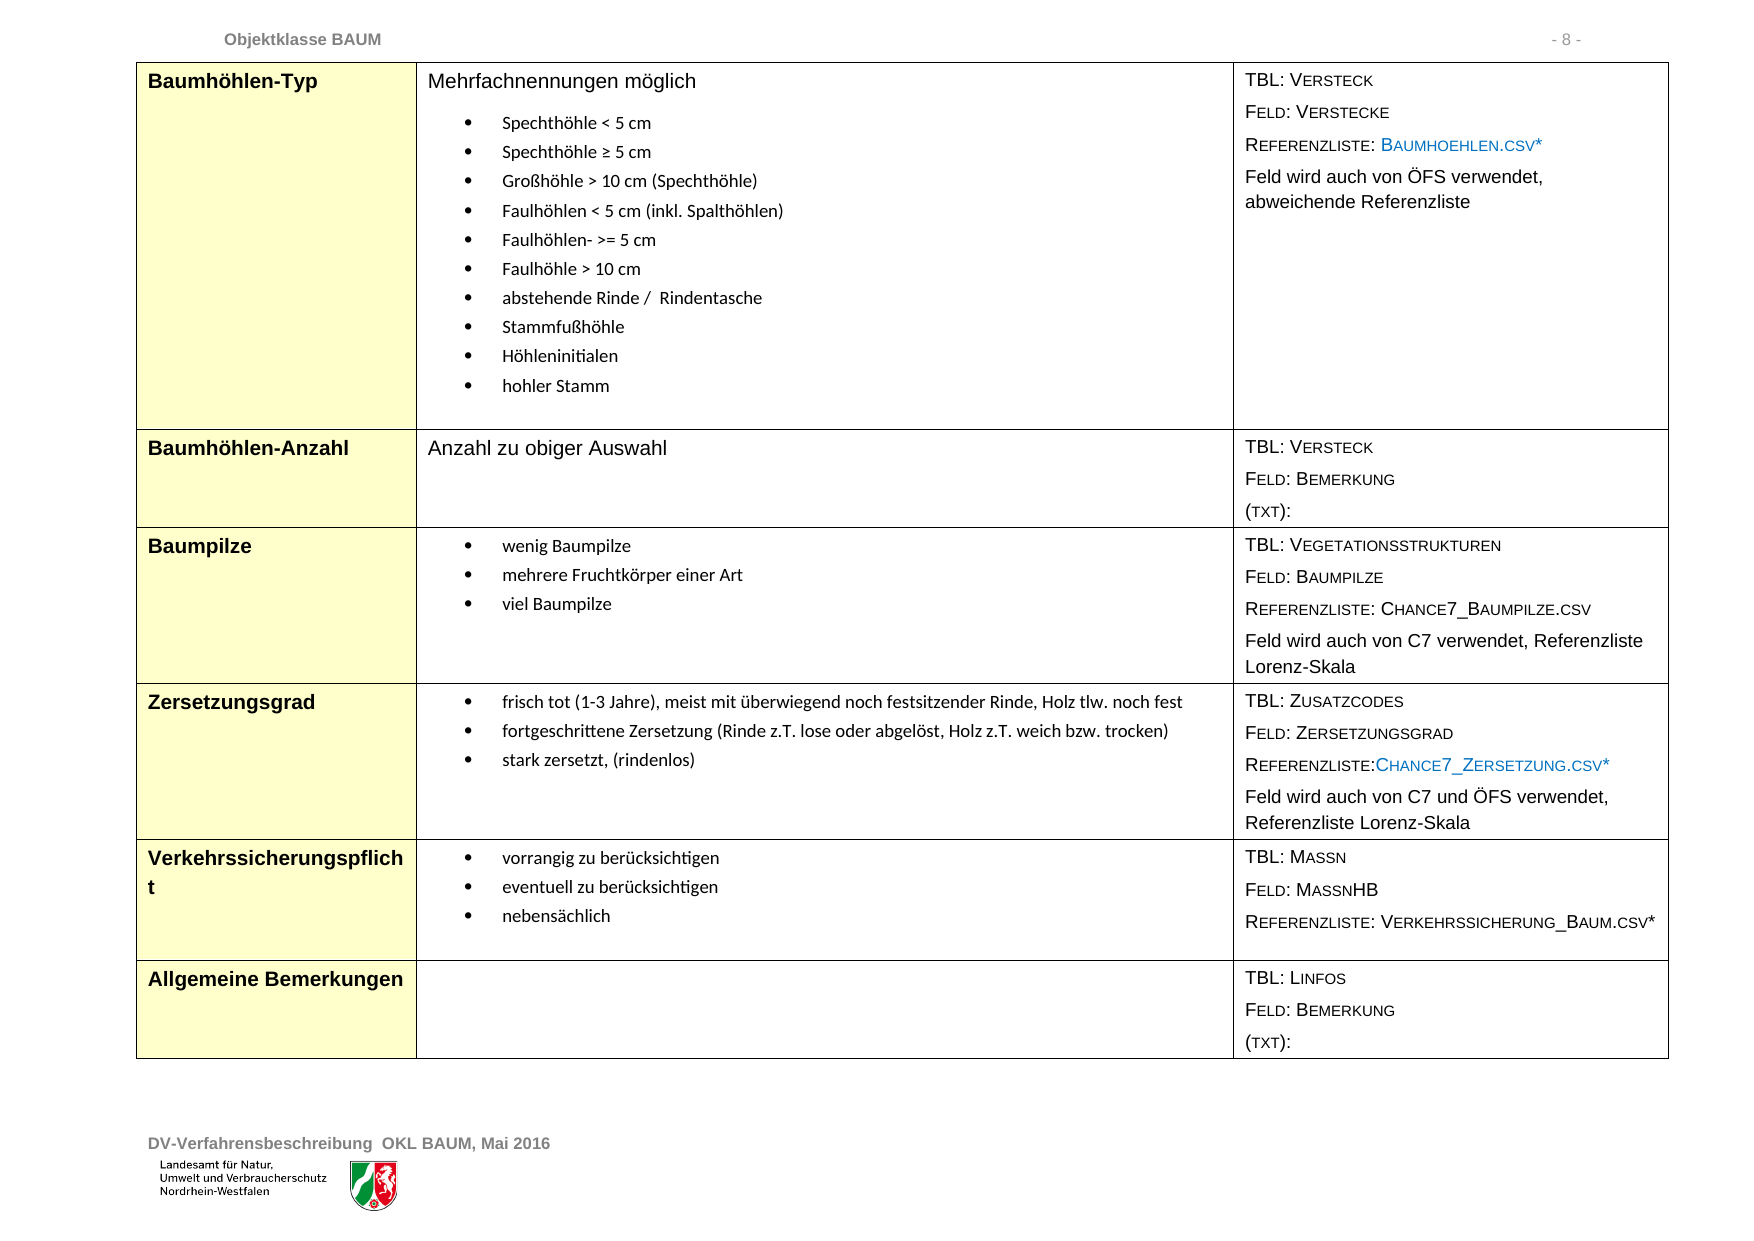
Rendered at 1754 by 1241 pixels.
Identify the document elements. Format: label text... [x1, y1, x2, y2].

table_cell TBL: Vegetationsstrukturen Feld: Baumpilze Referenzliste: Chance7_Baumpilze.csv Feld wird auch von C7 verwendet, Referenzliste Lorenz-Skala [1234, 528, 1668, 683]
table_cell TBL: Massn Feld: MassnHB Referenzliste: Verkehrssicherung_Baum.csv* [1234, 840, 1668, 959]
table_cell TBL: Versteck Feld: Verstecke Referenzliste: Baumhoehlen.csv* Feld wird auch von ÖFS verwendet, abweichende Referenzliste [1234, 63, 1668, 428]
picture [147, 1153, 398, 1211]
table_cell Baumpilze [137, 528, 416, 683]
table_cell TBL: Linfos Feld: Bemerkung (txt): [1234, 961, 1668, 1058]
table_cell frisch tot (1-3 Jahre), meist mit überwiegend noch festsitzender Rinde, Holz tlw. noch fest fortgeschrittene Zersetzung (Rinde z.T. lose oder abgelöst, Holz z.T. weich bzw. trocken) stark zersetzt, (rindenlos) [417, 684, 1233, 839]
table_cell TBL: Zusatzcodes Feld: Zersetzungsgrad Referenzliste:Chance7_Zersetzung.csv* Feld wird auch von C7 und ÖFS verwendet, Referenzliste Lorenz-Skala [1234, 684, 1668, 839]
table_cell Allgemeine Bemerkungen [137, 961, 416, 1058]
table_cell vorrangig zu berücksichtigen eventuell zu berücksichtigen nebensächlich [417, 840, 1233, 959]
table_cell Baumhöhlen-Typ [137, 63, 416, 428]
table_cell wenig Baumpilze mehrere Fruchtkörper einer Art viel Baumpilze [417, 528, 1233, 683]
table_cell TBL: Versteck Feld: Bemerkung (txt): [1234, 430, 1668, 527]
table_cell Mehrfachnennungen möglich Spechthöhle < 5 cm Spechthöhle ≥ 5 cm Großhöhle > 10 cm (Spechthöhle) Faulhöhlen < 5 cm (inkl. Spalthöhlen) Faulhöhlen- >= 5 cm Faulhöhle > 10 cm abstehende Rinde / Rindentasche Stammfußhöhle Höhleninitialen hohler Stamm [417, 63, 1233, 428]
table_cell Anzahl zu obiger Auswahl [417, 430, 1233, 527]
table_cell Zersetzungsgrad [137, 684, 416, 839]
table_cell Baumhöhlen-Anzahl [137, 430, 416, 527]
table_cell Verkehrssicherungspflicht [137, 840, 416, 959]
table_cell [417, 961, 1233, 1058]
